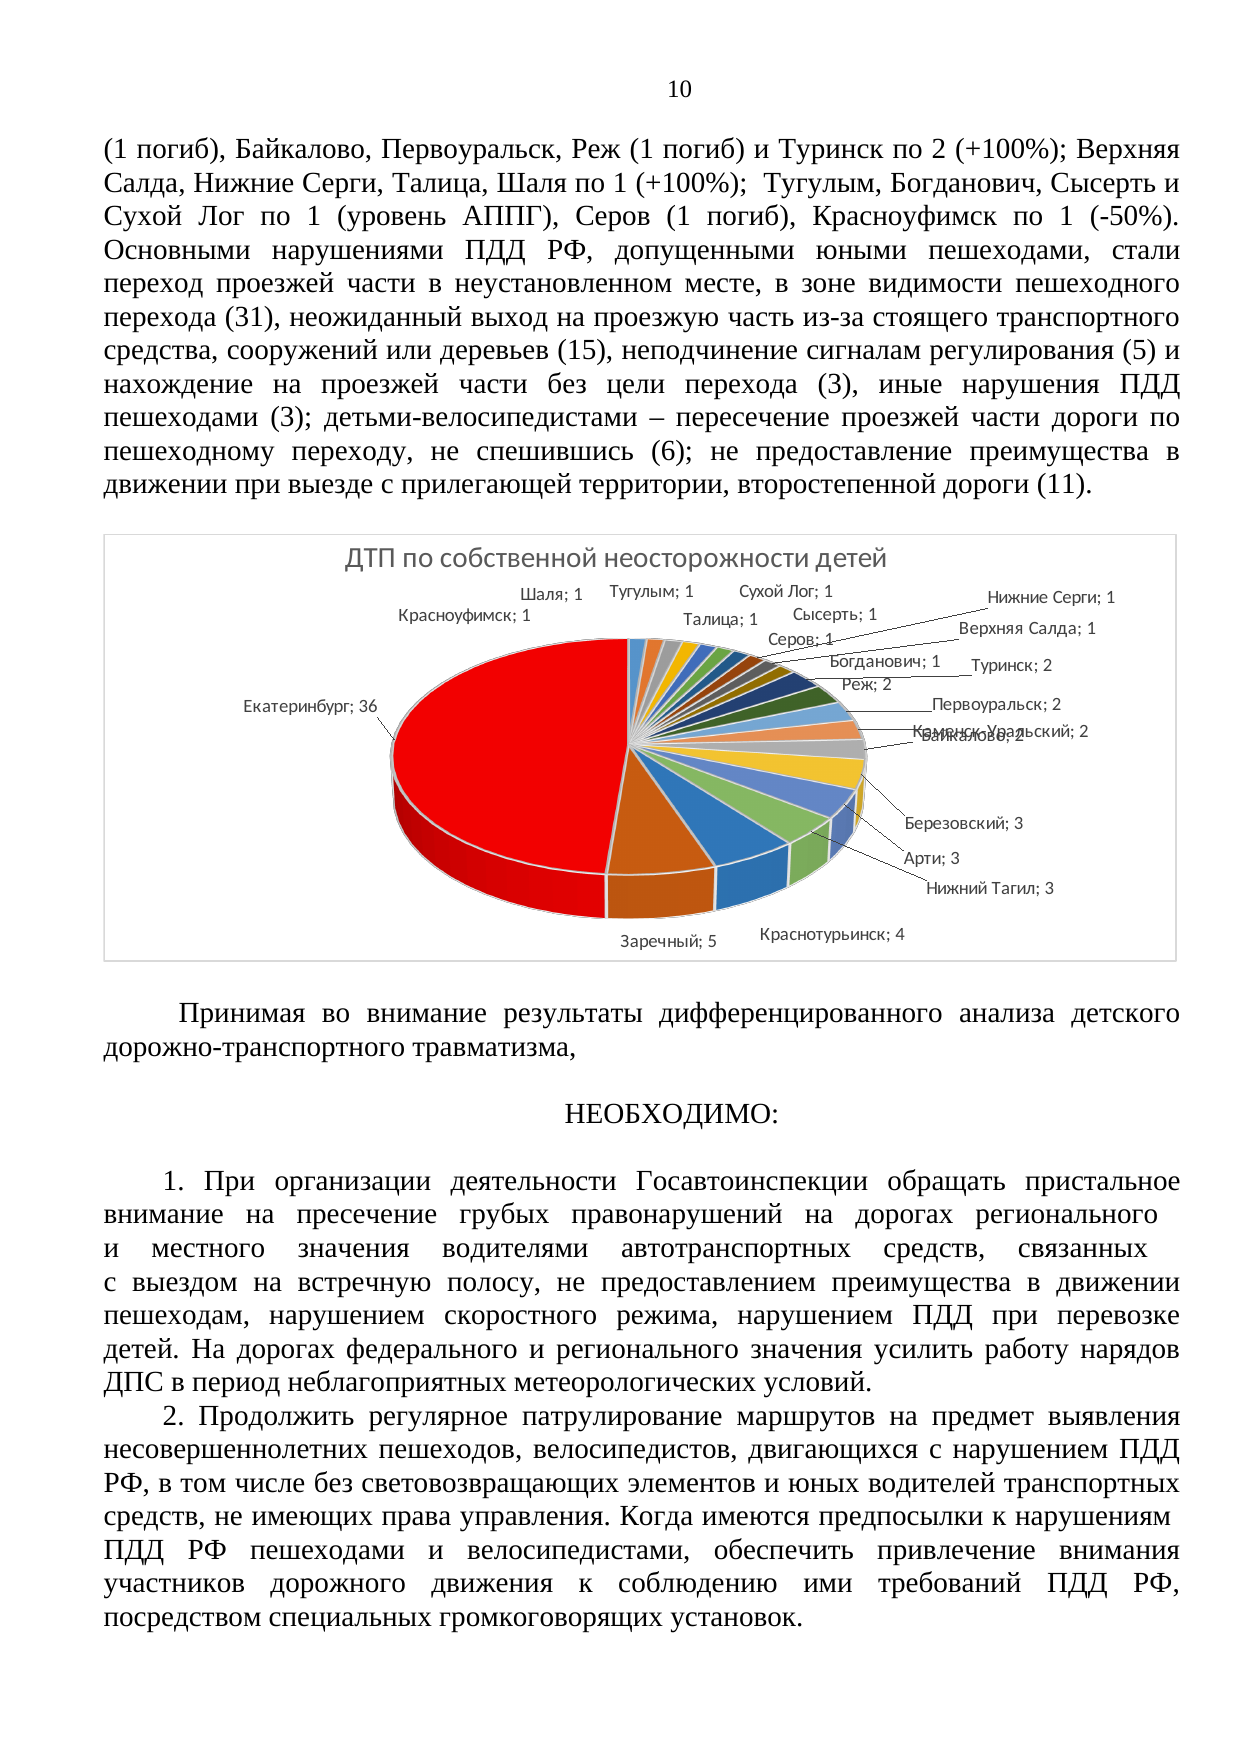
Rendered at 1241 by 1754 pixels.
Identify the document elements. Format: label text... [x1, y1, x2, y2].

text Принимая во внимание результаты дифференцированного анализа детского дорожно-транспортного травматизма, [103, 995, 1181, 1062]
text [103, 131, 1181, 500]
text НЕОБХОДИМО: [103, 1096, 1181, 1129]
text 1. При организации деятельности Госавтоинспекции обращать пристальное внимание на пресечение грубых правонарушений на дорогах регионального и местного значения водителями автотранспортных средств, связанных с выездом на встречную полосу, не предоставлением преимущества в движении пешеходам, нарушением скоростного режима, нарушением ПДД при перевозке детей. На дорогах федерального и регионального значения усилить работу нарядов ДПС в период неблагоприятных метеорологических условий. [103, 1163, 1181, 1398]
text 2. Продолжить регулярное патрулирование маршрутов на предмет выявления несовершеннолетних пешеходов, велосипедистов, двигающихся с нарушением ПДД РФ, в том числе без световозвращающих элементов и юных водителей транспортных средств, не имеющих права управления. Когда имеются предпосылки к нарушениям ПДД РФ пешеходами и велосипедистами, обеспечить привлечение внимания участников дорожного движения к соблюдению ими требований ПДД РФ, посредством специальных громкоговорящих установок. [103, 1398, 1181, 1633]
